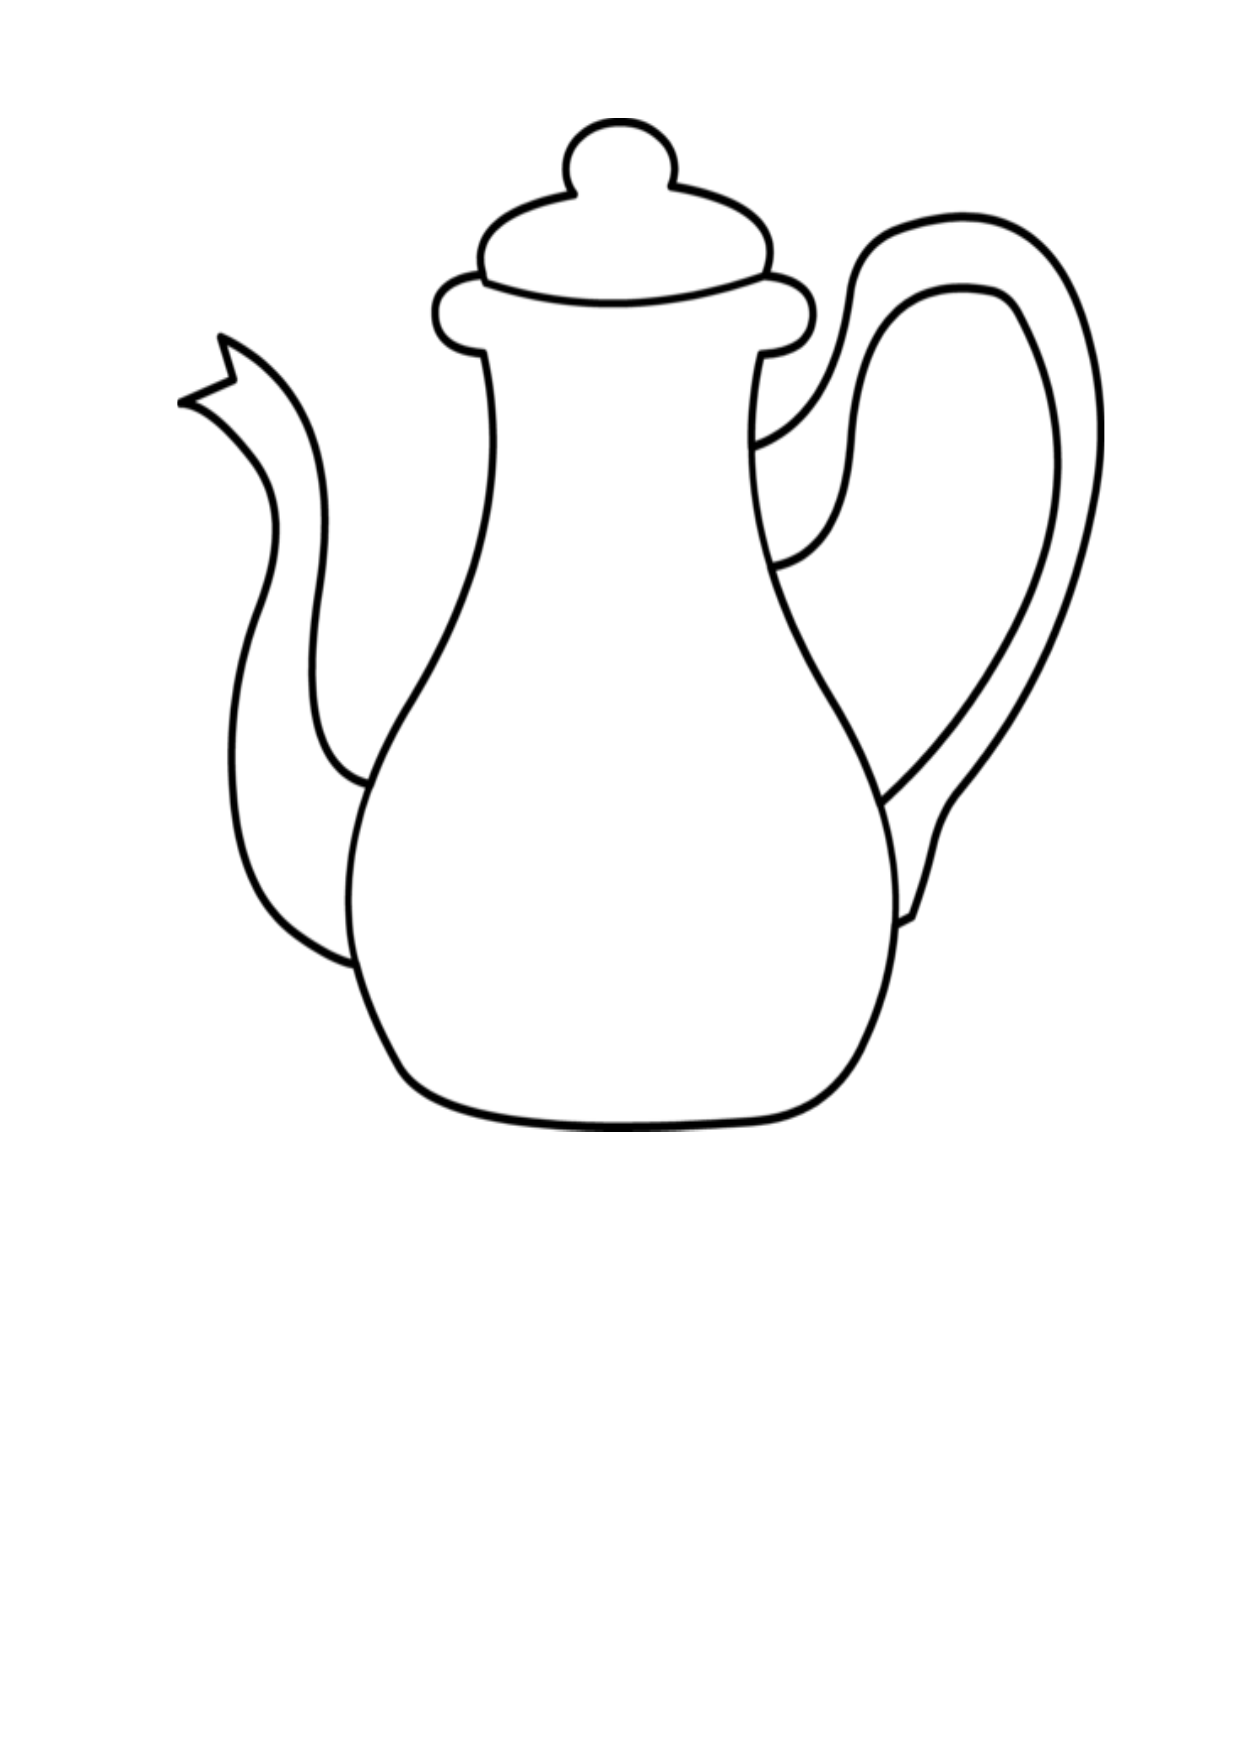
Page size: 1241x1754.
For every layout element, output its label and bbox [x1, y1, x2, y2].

picture [177, 118, 1105, 1132]
